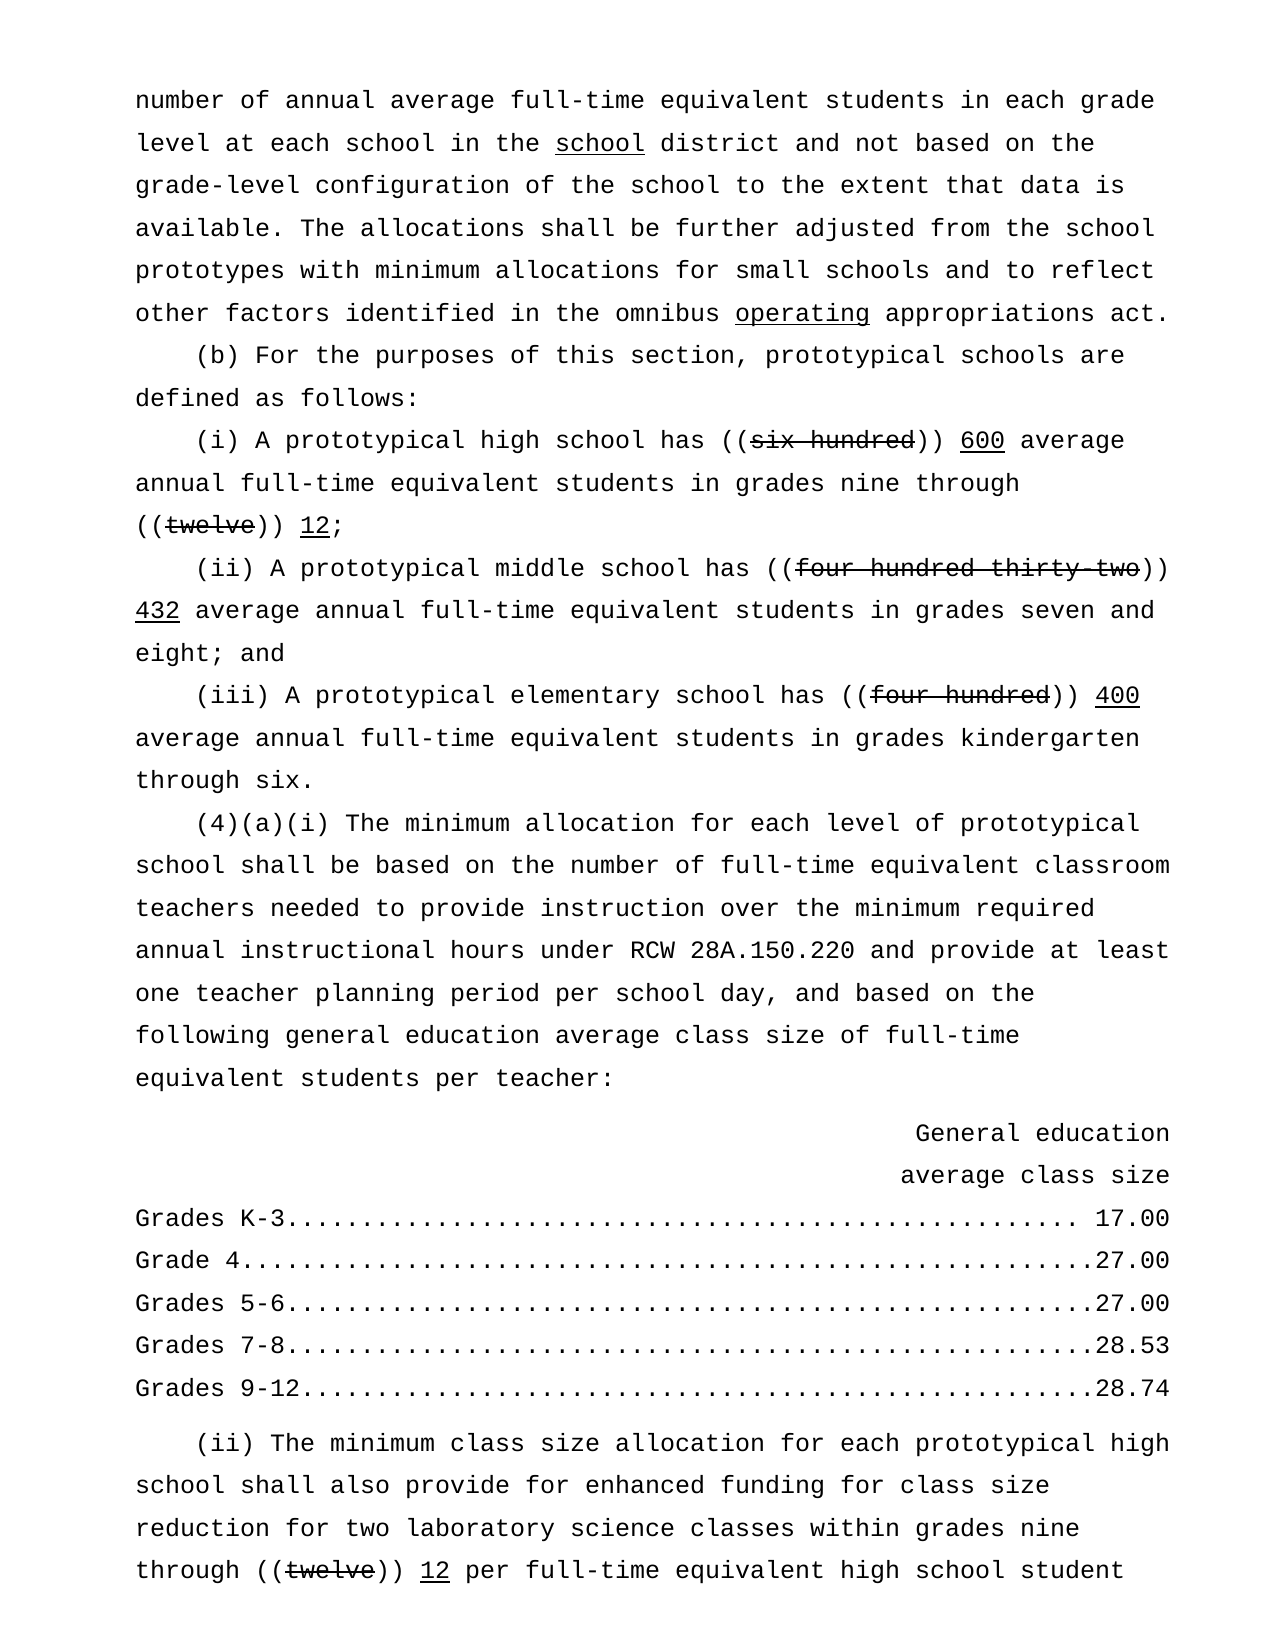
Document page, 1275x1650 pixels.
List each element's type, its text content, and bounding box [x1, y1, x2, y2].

text (b) For the purposes of this section, prototypical schools are defined as follows: [135, 330, 1170, 415]
text (4)(a)(i) The minimum allocation for each level of prototypical school shall be based on the number of full-time equivalent classroom teachers needed to provide instruction over the minimum required annual instructional hours under RCW 28A.150.220 and provide at least one teacher planning period per school day, and based on the following general education average class size of full-time equivalent students per teacher: [135, 797, 1170, 1095]
text average class size [135, 1150, 1170, 1192]
text Grades 7-8 28.53 [135, 1320, 1170, 1362]
text Grade 4 27.00 [135, 1235, 1170, 1277]
text (ii) A prototypical middle school has ((four hundred thirty-two)) 432 average annual full-time equivalent students in grades seven and eight; and [135, 542, 1170, 670]
text General education [135, 1107, 1170, 1150]
text (iii) A prototypical elementary school has ((four hundred)) 400 average annual full-time equivalent students in grades kindergarten through six. [135, 670, 1170, 797]
text (i) A prototypical high school has ((six hundred)) 600 average annual full-time equivalent students in grades nine through ((twelve)) 12; [135, 415, 1170, 542]
text Grades 5-6 27.00 [135, 1277, 1170, 1320]
text Grades 9-12 28.74 [135, 1362, 1170, 1405]
text Grades K-3 17.00 [135, 1192, 1170, 1235]
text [135, 1417, 1170, 1587]
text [135, 75, 1170, 330]
